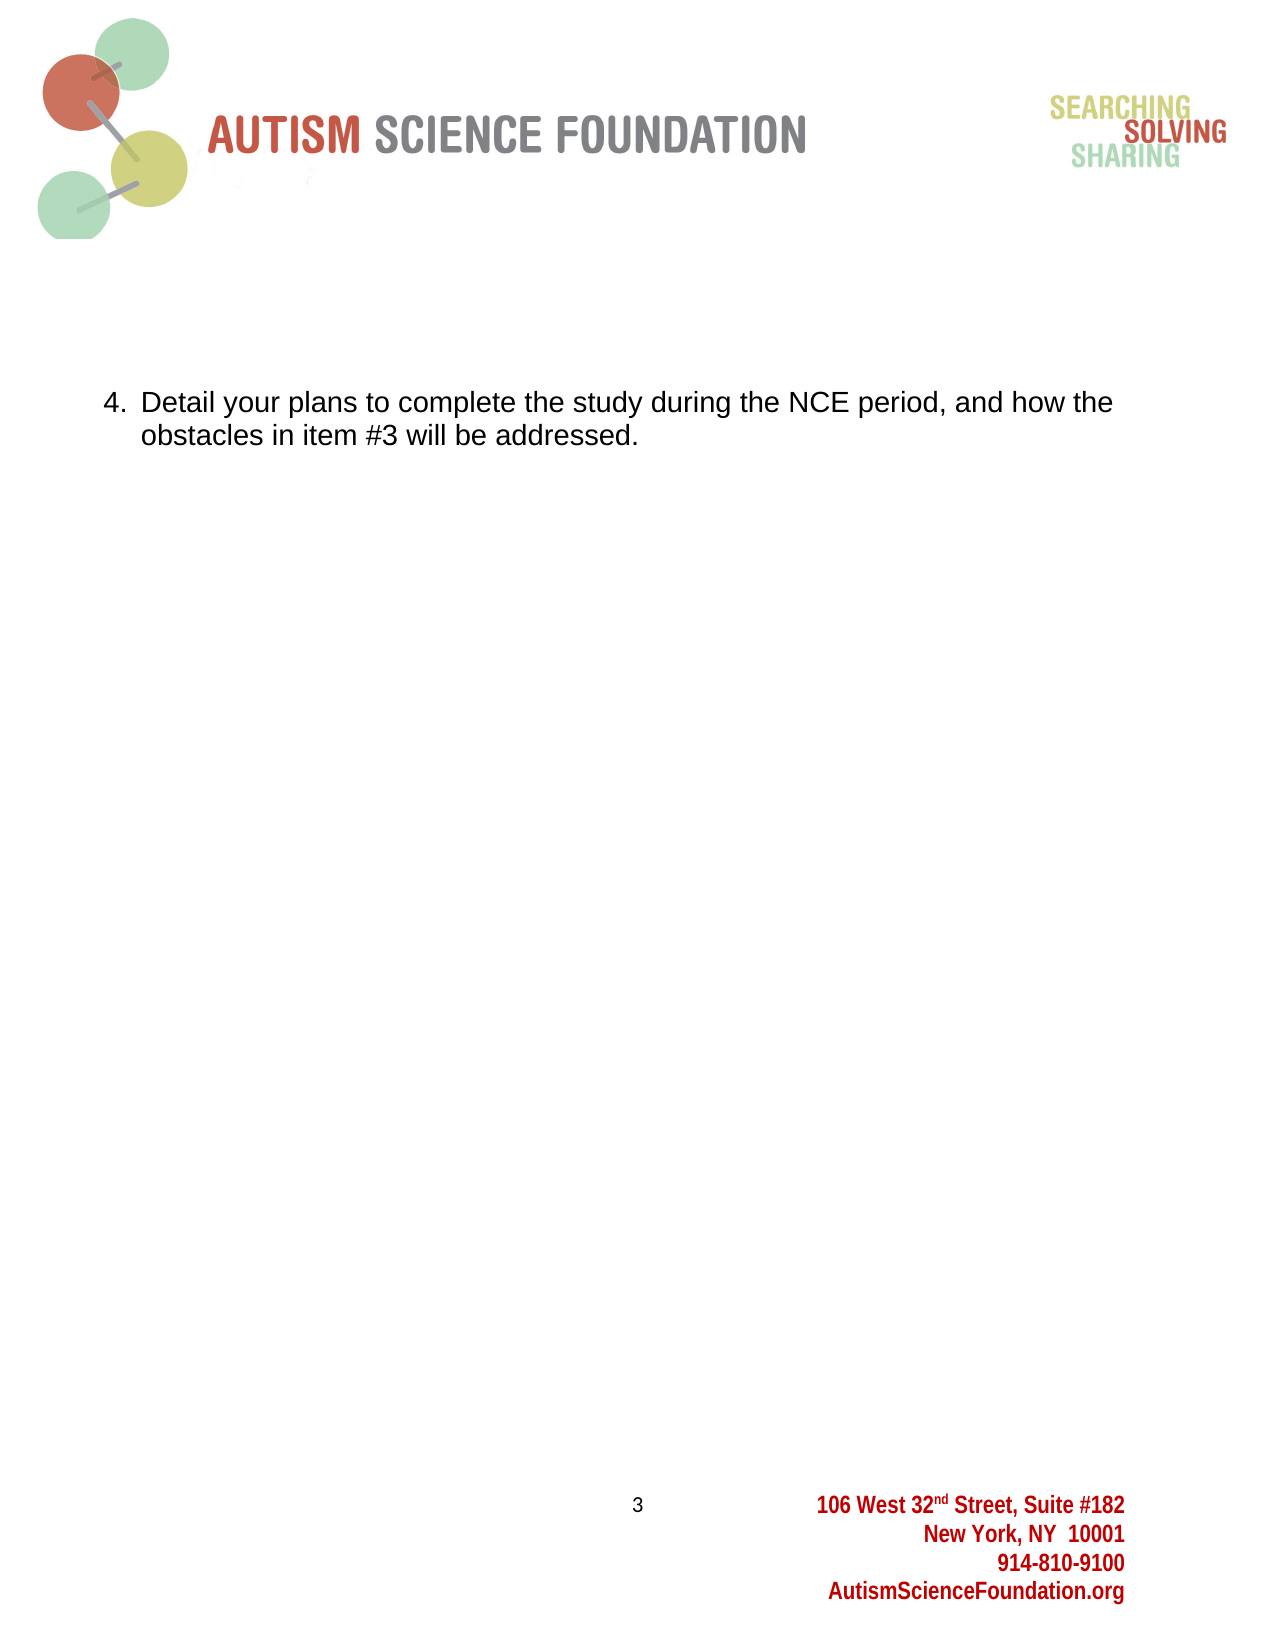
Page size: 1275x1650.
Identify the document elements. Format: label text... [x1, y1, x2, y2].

picture [37, 18, 1233, 239]
list Detail your plans to complete the study during the NCE period, and how the obstacles in item #3 will be addressed. [103, 385, 1125, 452]
